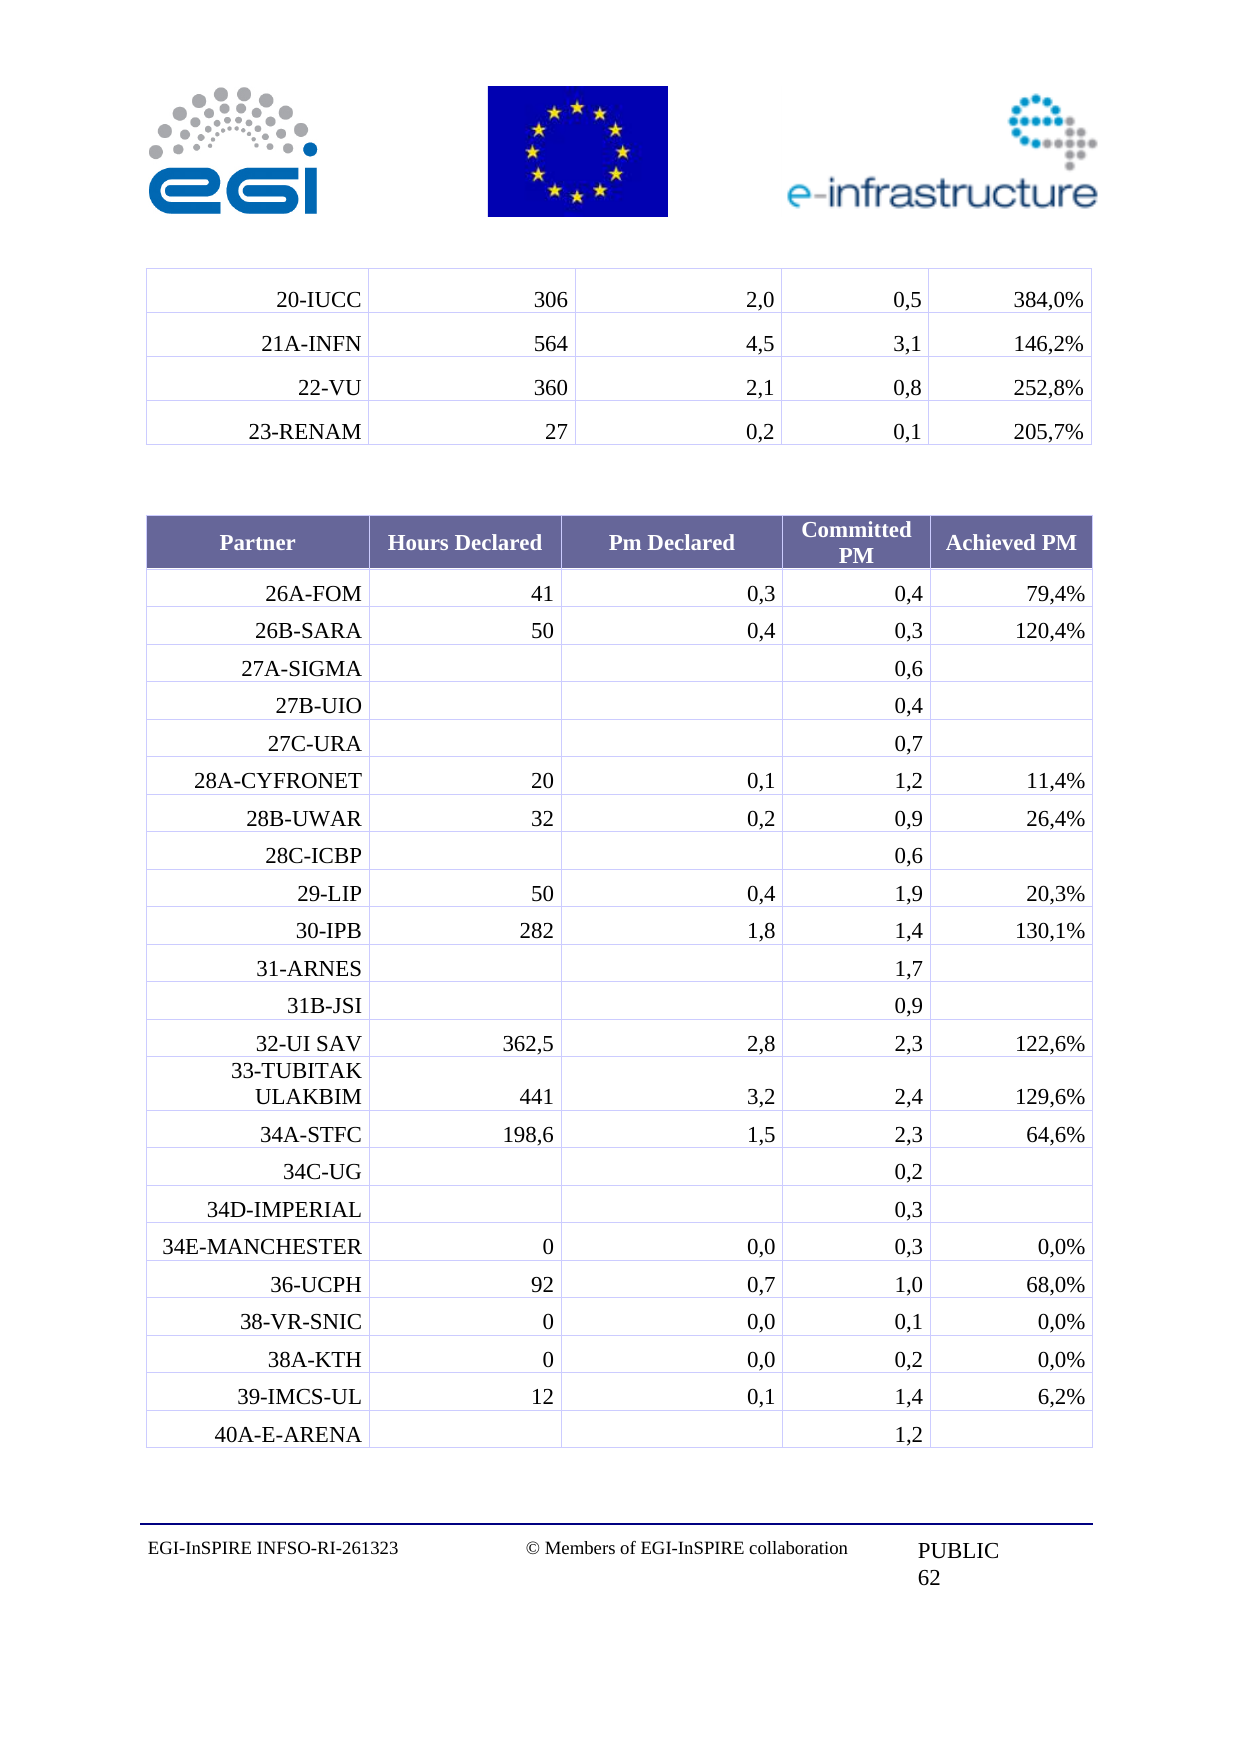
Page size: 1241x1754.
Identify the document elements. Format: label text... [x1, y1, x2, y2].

table_header Pm Declared [562, 516, 782, 568]
table_header Committed PM [783, 516, 930, 568]
table_cell 36-UCPH [147, 1261, 369, 1297]
table_cell 29-LIP [147, 870, 369, 906]
table_cell 0,2 [783, 1148, 930, 1185]
table_cell 50 [370, 607, 561, 643]
table_cell 12 [370, 1373, 561, 1410]
table_cell [931, 982, 1092, 1018]
table_cell 0,3 [562, 570, 782, 606]
table_cell [931, 1148, 1092, 1185]
table_cell 38A-KTH [147, 1336, 369, 1372]
table_cell [562, 832, 782, 868]
picture [780, 86, 1106, 217]
table_cell [931, 682, 1092, 718]
table_cell 27 [369, 401, 575, 444]
table_cell 0,0 [562, 1336, 782, 1372]
table_cell 11,4% [931, 757, 1092, 793]
table_cell 1,2 [783, 757, 930, 793]
table_cell 27A-SIGMA [147, 645, 369, 681]
table_cell 21A-INFN [147, 313, 368, 356]
table_cell 50 [370, 870, 561, 906]
table_cell 0,4 [562, 870, 782, 906]
table_cell [370, 945, 561, 981]
table_cell 0,2 [576, 401, 781, 444]
table_cell 1,4 [783, 1373, 930, 1410]
table_cell 0,0% [931, 1223, 1092, 1260]
table_cell 0 [370, 1336, 561, 1372]
table_cell 282 [370, 907, 561, 943]
table_cell 384,0% [929, 269, 1091, 312]
table_cell 34E-MANCHESTER [147, 1223, 369, 1260]
table_cell 0,2 [562, 795, 782, 831]
table_cell 31-ARNES [147, 945, 369, 981]
table_cell 30-IPB [147, 907, 369, 943]
table_cell 3,2 [562, 1057, 782, 1110]
table_cell 130,1% [931, 907, 1092, 943]
table_cell 3,1 [782, 313, 928, 356]
table_header Hours Declared [370, 516, 561, 568]
table_cell 26,4% [931, 795, 1092, 831]
table_cell 20-IUCC [147, 269, 368, 312]
table_cell 79,4% [931, 570, 1092, 606]
table_cell 252,8% [929, 357, 1091, 400]
table_cell 31B-JSI [147, 982, 369, 1018]
table_cell [370, 982, 561, 1018]
picture [147, 86, 319, 216]
table_cell 0,7 [562, 1261, 782, 1297]
table_cell 2,3 [783, 1111, 930, 1147]
table_cell 23-RENAM [147, 401, 368, 444]
table_cell 33-TUBITAK ULAKBIM [147, 1057, 369, 1110]
table_cell [931, 645, 1092, 681]
table_cell 0,3 [783, 607, 930, 643]
table_cell [562, 1148, 782, 1185]
table_cell 0,9 [783, 982, 930, 1018]
table_cell 0,4 [562, 607, 782, 643]
table_cell 2,3 [783, 1020, 930, 1056]
table_cell [370, 832, 561, 868]
table_cell 41 [370, 570, 561, 606]
table_cell 27C-URA [147, 720, 369, 756]
table_cell [562, 720, 782, 756]
table_cell 1,8 [562, 907, 782, 943]
table_cell 6,2% [931, 1373, 1092, 1410]
table_cell 0,8 [782, 357, 928, 400]
table_cell 0,6 [783, 832, 930, 868]
table_cell 198,6 [370, 1111, 561, 1147]
table_cell 1,7 [783, 945, 930, 981]
table_cell 1,4 [783, 907, 930, 943]
table_cell 0,4 [783, 682, 930, 718]
table_cell 28A-CYFRONET [147, 757, 369, 793]
table_cell 22-VU [147, 357, 368, 400]
table_cell 28B-UWAR [147, 795, 369, 831]
table_cell 0,1 [562, 1373, 782, 1410]
table_cell 0 [370, 1298, 561, 1335]
table_cell [931, 832, 1092, 868]
table_cell 1,2 [783, 1411, 930, 1447]
table_cell 1,5 [562, 1111, 782, 1147]
table_cell 441 [370, 1057, 561, 1110]
table_cell 0,4 [783, 570, 930, 606]
table_cell 2,4 [783, 1057, 930, 1110]
table_cell 0,6 [783, 645, 930, 681]
table_cell 0,0% [931, 1298, 1092, 1335]
table_cell [562, 1411, 782, 1447]
table_cell [931, 720, 1092, 756]
table_cell 120,4% [931, 607, 1092, 643]
table_cell 0,7 [783, 720, 930, 756]
table_cell 362,5 [370, 1020, 561, 1056]
table_cell 0,0 [562, 1298, 782, 1335]
table_cell 34A-STFC [147, 1111, 369, 1147]
table_cell 1,9 [783, 870, 930, 906]
table_cell 0,9 [783, 795, 930, 831]
table_cell 306 [369, 269, 575, 312]
table_cell [562, 645, 782, 681]
table_cell [562, 682, 782, 718]
table_cell [931, 1186, 1092, 1222]
table_cell 0,0% [931, 1336, 1092, 1372]
table_cell 146,2% [929, 313, 1091, 356]
table_cell 26B-SARA [147, 607, 369, 643]
table_cell 1,0 [783, 1261, 930, 1297]
table_cell 28C-ICBP [147, 832, 369, 868]
table_cell 4,5 [576, 313, 781, 356]
table_cell 2,8 [562, 1020, 782, 1056]
table_cell 38-VR-SNIC [147, 1298, 369, 1335]
table_cell [370, 1148, 561, 1185]
table_cell [370, 1411, 561, 1447]
table_cell [370, 1186, 561, 1222]
table_cell 32-UI SAV [147, 1020, 369, 1056]
table_cell 92 [370, 1261, 561, 1297]
table_cell [370, 720, 561, 756]
table_cell 0 [370, 1223, 561, 1260]
table_cell 0,5 [782, 269, 928, 312]
table_cell 0,1 [783, 1298, 930, 1335]
table_cell 27B-UIO [147, 682, 369, 718]
table_cell 39-IMCS-UL [147, 1373, 369, 1410]
table_cell 0,0 [562, 1223, 782, 1260]
table_cell 20 [370, 757, 561, 793]
table_cell 122,6% [931, 1020, 1092, 1056]
table_cell [562, 982, 782, 1018]
table_cell 129,6% [931, 1057, 1092, 1110]
table_cell 0,3 [783, 1186, 930, 1222]
table_header Achieved PM [931, 516, 1092, 568]
table_cell 26A-FOM [147, 570, 369, 606]
table_cell [370, 682, 561, 718]
table_cell [931, 1411, 1092, 1447]
table_cell 34D-IMPERIAL [147, 1186, 369, 1222]
picture [487, 86, 668, 217]
table_cell 0,1 [782, 401, 928, 444]
table_cell 360 [369, 357, 575, 400]
table_cell 205,7% [929, 401, 1091, 444]
table_cell 564 [369, 313, 575, 356]
table_cell 0,3 [783, 1223, 930, 1260]
table_cell 0,2 [783, 1336, 930, 1372]
table_cell 2,1 [576, 357, 781, 400]
table_cell 2,0 [576, 269, 781, 312]
table_cell 20,3% [931, 870, 1092, 906]
table_cell 32 [370, 795, 561, 831]
table_cell [931, 945, 1092, 981]
table_cell [370, 645, 561, 681]
table_cell [562, 1186, 782, 1222]
table_header Partner [147, 516, 369, 568]
table_cell 64,6% [931, 1111, 1092, 1147]
table_cell 68,0% [931, 1261, 1092, 1297]
table_cell 0,1 [562, 757, 782, 793]
table_cell 34C-UG [147, 1148, 369, 1185]
table_cell 40A-E-ARENA [147, 1411, 369, 1447]
table_cell [562, 945, 782, 981]
